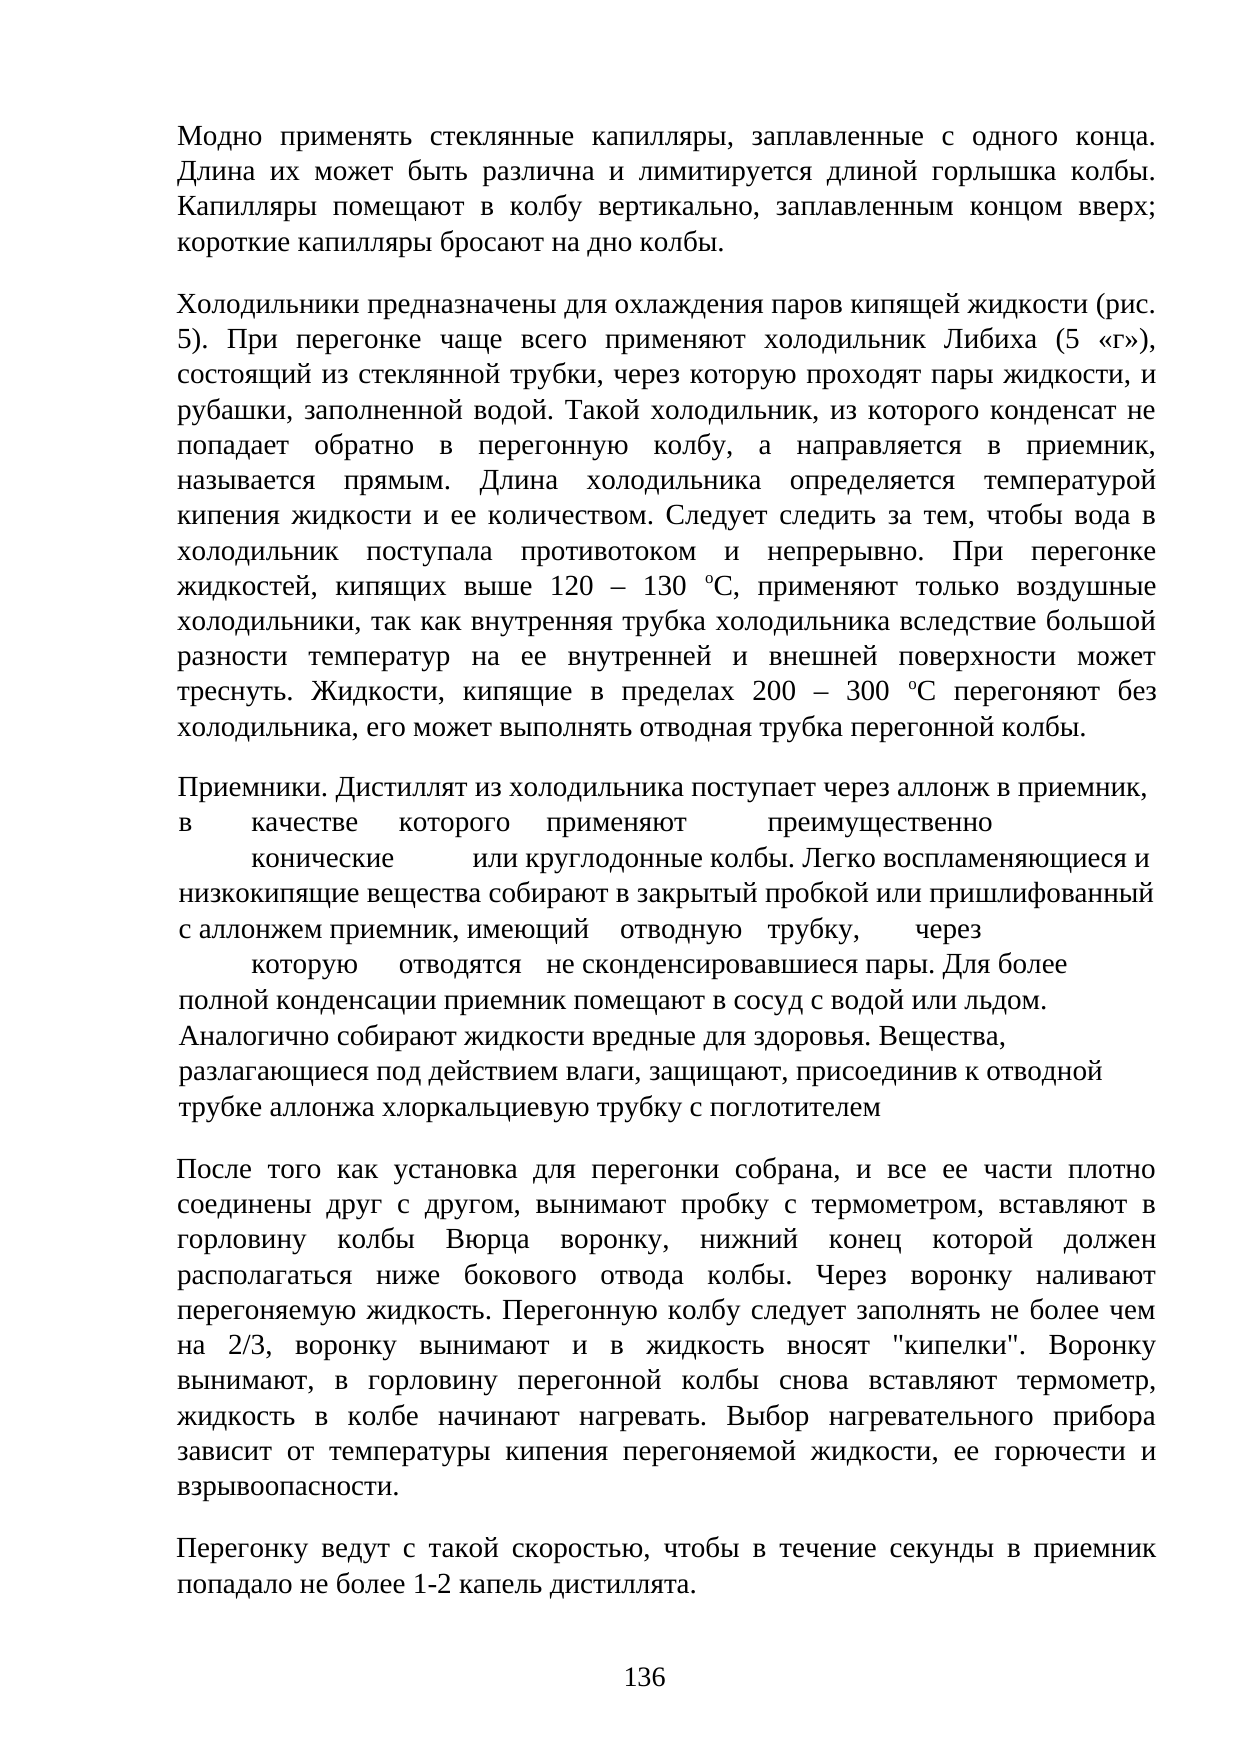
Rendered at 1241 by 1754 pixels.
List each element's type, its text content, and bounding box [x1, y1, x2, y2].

text Перегонку ведут с такой скоростью, чтобы в течение секунды в приемник попадало не более 1-2 капель дистиллята. [176, 1531, 1157, 1599]
text Холодильники предназначены для охлаждения паров кипящей жидкости (рис. 5). При перегонке чаще всего применяют холодильник Либиха (5 «г»), состоящий из стеклянной трубки, через которую проходят пары жидкости, и рубашки, заполненной водой. Такой холодильник, из которого конденсат не попадает обратно в перегонную колбу, а направляется в приемник, называется прямым. Длина холодильника определяется температурой кипения жидкости и ее количеством. Следует следить за тем, чтобы вода в холодильник поступала противотоком и непрерывно. При перегонке жидкостей, кипящих выше 120 – 130 оС, применяют только воздушные холодильники, так как внутренняя трубка холодильника вследствие большой разности температур на ее внутренней и внешней поверхности может треснуть. Жидкости, кипящие в пределах 200 – 300 оС перегоняют без холодильника, его может выполнять отводная трубка перегонной колбы. [176, 286, 1157, 742]
text Приемники. Дистиллят из холодильника поступает через аллонж в приемник, в качестве которого применяют преимущественно конические или круглодонные колбы. Легко воспламеняющиеся и низкокипящие вещества собирают в закрытый пробкой или пришлифованный с аллонжем приемник, имеющий отводную трубку, через которую отводятся не сконденсировавшиеся пары. Для более полной конденсации приемник помещают в сосуд с водой или льдом. Аналогично собирают жидкости вредные для здоровья. Вещества, разлагающиеся под действием влаги, защищают, присоединив к отводной трубке аллонжа хлоркальциевую трубку с поглотителем [177, 769, 1157, 1122]
text После того как установка для перегонки собрана, и все ее части плотно соединены друг с другом, вынимают пробку с термометром, вставляют в горловину колбы Вюрца воронку, нижний конец которой должен располагаться ниже бокового отвода колбы. Через воронку наливают перегоняемую жидкость. Перегонную колбу следует заполнять не более чем на 2/3, воронку вынимают и в жидкость вносят "кипелки". Воронку вынимают, в горловину перегонной колбы снова вставляют термометр, жидкость в колбе начинают нагревать. Выбор нагревательного прибора зависит от температуры кипения перегоняемой жидкости, ее горючести и взрывоопасности. [176, 1151, 1157, 1502]
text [176, 118, 1157, 257]
